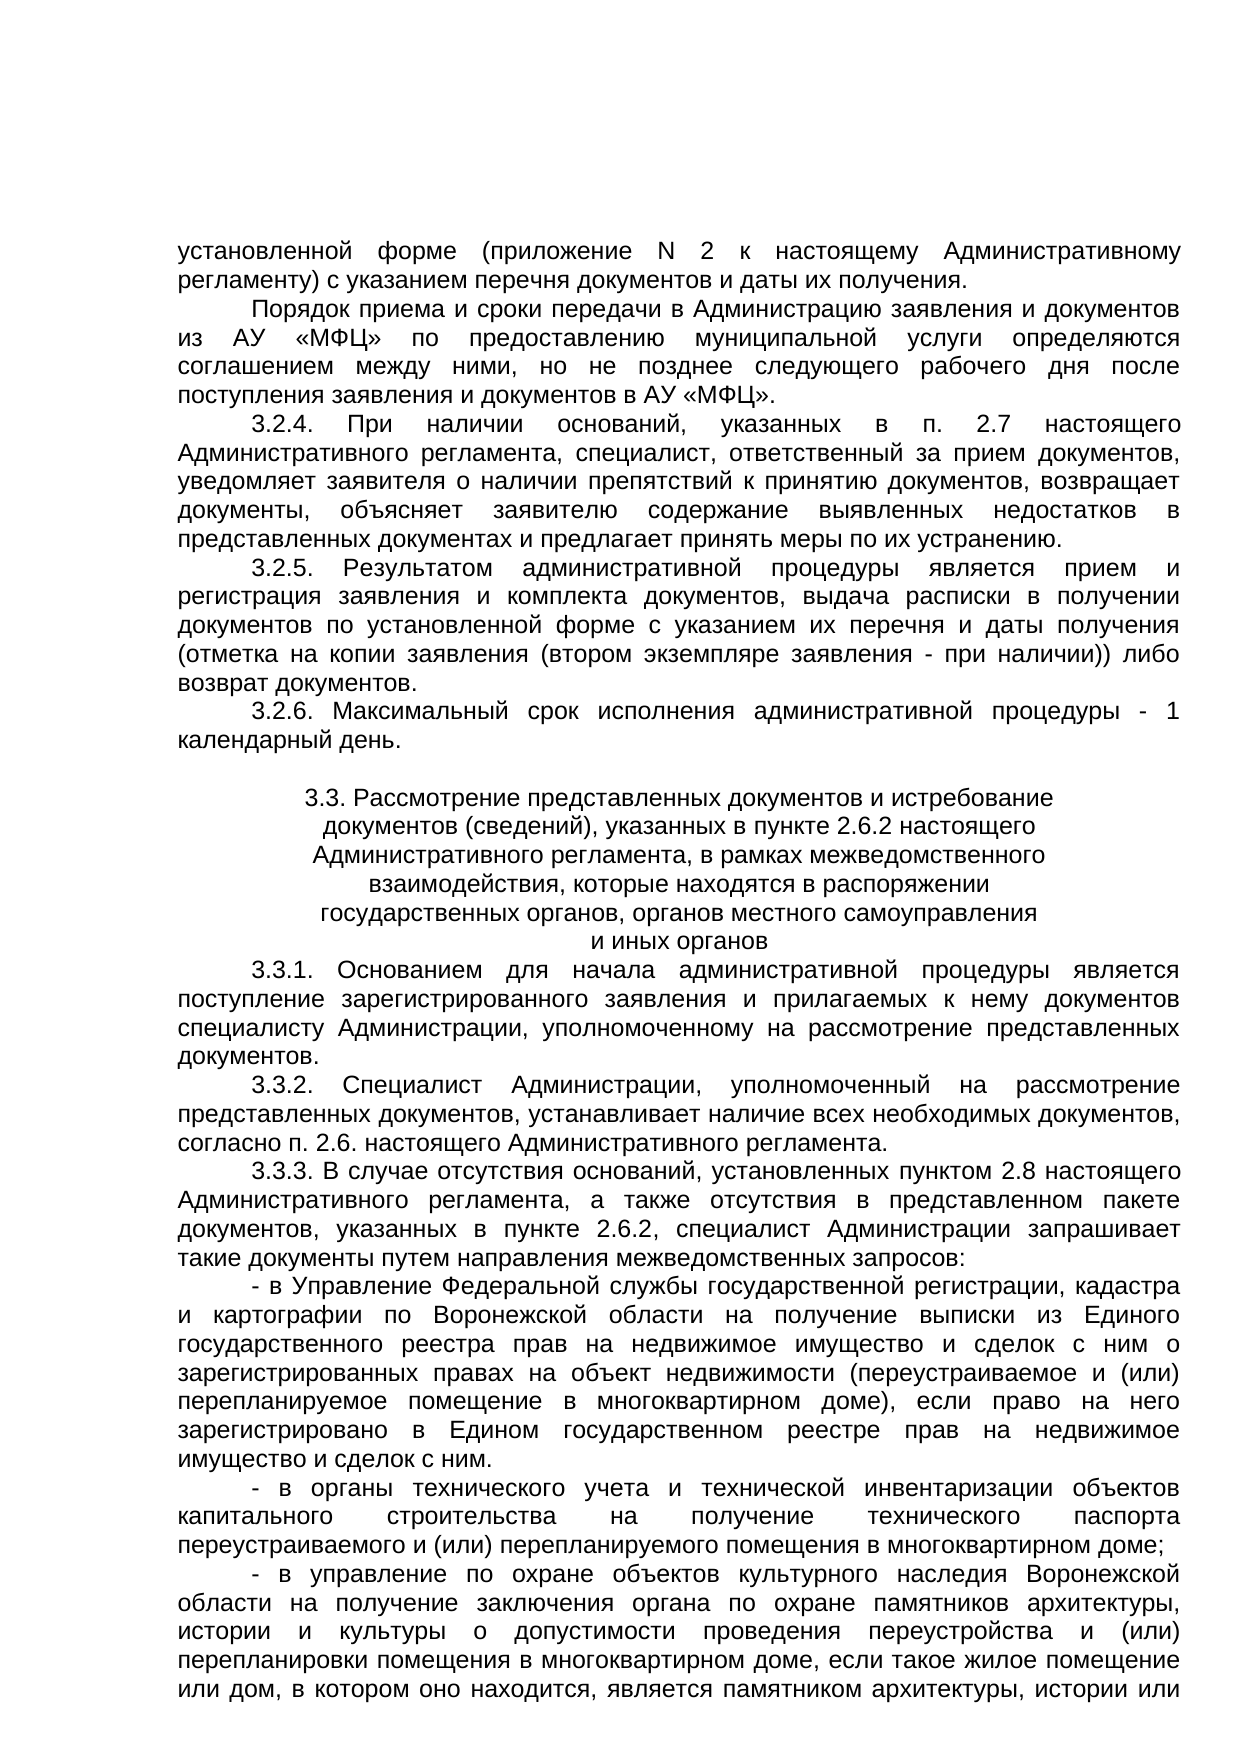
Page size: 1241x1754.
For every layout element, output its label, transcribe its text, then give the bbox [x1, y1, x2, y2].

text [177, 1559, 1181, 1702]
text 3.3.1. Основанием для начала административной процедуры является поступление зарегистрированного заявления и прилагаемых к нему документов специалисту Администрации, уполномоченному на рассмотрение представленных документов. [177, 955, 1181, 1070]
text 3.2.6. Максимальный срок исполнения административной процедуры - 1 календарный день. [177, 696, 1181, 754]
text и иных органов [177, 926, 1181, 955]
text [177, 236, 1181, 294]
text 3.2.5. Результатом административной процедуры является прием и регистрация заявления и комплекта документов, выдача расписки в получении документов по установленной форме с указанием их перечня и даты получения (отметка на копии заявления (втором экземпляре заявления - при наличии)) либо возврат документов. [177, 552, 1181, 696]
text - в органы технического учета и технической инвентаризации объектов капитального строительства на получение технического паспорта переустраиваемого и (или) перепланируемого помещения в многоквартирном доме; [177, 1472, 1181, 1559]
text - в Управление Федеральной службы государственной регистрации, кадастра и картографии по Воронежской области на получение выписки из Единого государственного реестра прав на недвижимое имущество и сделок с ним о зарегистрированных правах на объект недвижимости (переустраиваемое и (или) перепланируемое помещение в многоквартирном доме), если право на него зарегистрировано в Едином государственном реестре прав на недвижимое имущество и сделок с ним. [177, 1271, 1181, 1472]
text государственных органов, органов местного самоуправления [177, 897, 1181, 926]
text Порядок приема и сроки передачи в Администрацию заявления и документов из АУ «МФЦ» по предоставлению муниципальной услуги определяются соглашением между ними, но не позднее следующего рабочего дня после поступления заявления и документов в АУ «МФЦ». [177, 294, 1181, 409]
text 3.3.2. Специалист Администрации, уполномоченный на рассмотрение представленных документов, устанавливает наличие всех необходимых документов, согласно п. 2.6. настоящего Административного регламента. [177, 1070, 1181, 1156]
text 3.3. Рассмотрение представленных документов и истребование [177, 782, 1181, 811]
text 3.3.3. В случае отсутствия оснований, установленных пунктом 2.8 настоящего Административного регламента, а также отсутствия в представленном пакете документов, указанных в пункте 2.6.2, специалист Администрации запрашивает такие документы путем направления межведомственных запросов: [177, 1156, 1181, 1271]
text Административного регламента, в рамках межведомственного [177, 840, 1181, 869]
text документов (сведений), указанных в пункте 2.6.2 настоящего [177, 811, 1181, 840]
text 3.2.4. При наличии оснований, указанных в п. 2.7 настоящего Административного регламента, специалист, ответственный за прием документов, уведомляет заявителя о наличии препятствий к принятию документов, возвращает документы, объясняет заявителю содержание выявленных недостатков в представленных документах и предлагает принять меры по их устранению. [177, 409, 1181, 552]
text взаимодействия, которые находятся в распоряжении [177, 869, 1181, 897]
